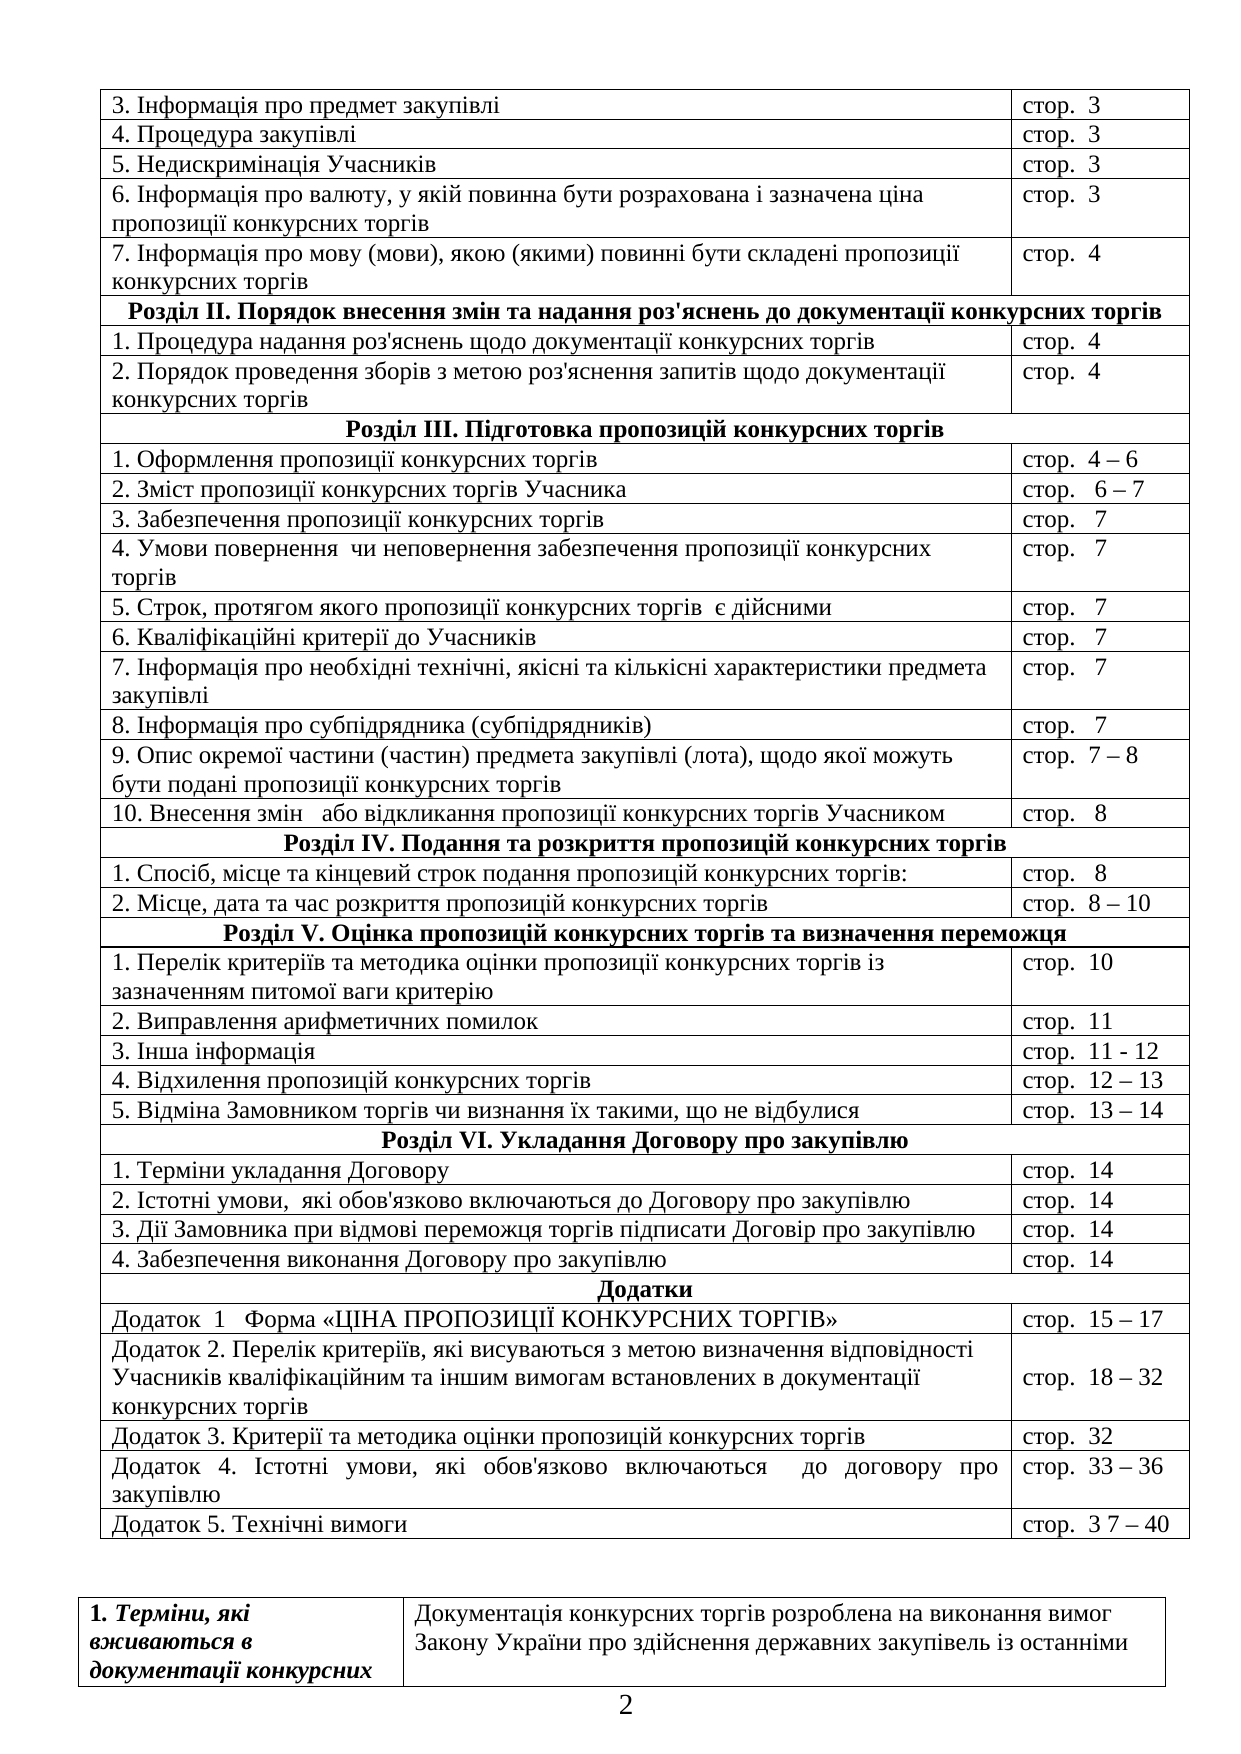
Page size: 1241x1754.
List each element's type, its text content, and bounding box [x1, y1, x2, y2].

table_cell стор. 7 [1012, 710, 1189, 739]
table_cell 2. Виправлення арифметичних помилок [101, 1006, 1011, 1035]
table_cell 3. Інформація про предмет закупівлі [101, 90, 1011, 118]
table_cell стор. 7 [1012, 622, 1189, 651]
table_cell 4. Умови повернення чи неповернення забезпечення пропозиції конкурсних торгів [101, 534, 1011, 591]
table_cell стор. 33 – 36 [1012, 1451, 1189, 1508]
table_cell стор. 14 [1012, 1215, 1189, 1243]
table_cell стор. 4 [1012, 238, 1189, 295]
table_cell стор. 32 [1012, 1421, 1189, 1450]
table_cell Розділ V. Оцінка пропозицій конкурсних торгів та визначення переможця [101, 918, 1189, 946]
table_cell 1. Процедура надання роз'яснень щодо документації конкурсних торгів [101, 326, 1011, 355]
table_cell 2. Місце, дата та час розкриття пропозицій конкурсних торгів [101, 888, 1011, 917]
table_cell стор. 3 7 – 40 [1012, 1509, 1189, 1538]
table_cell стор. 14 [1012, 1185, 1189, 1213]
table_cell Додаток 3. Критерії та методика оцінки пропозицій конкурсних торгів [101, 1421, 1011, 1450]
table_cell Розділ IV. Подання та розкриття пропозицій конкурсних торгів [101, 828, 1189, 857]
table_cell стор. 15 – 17 [1012, 1304, 1189, 1333]
table_cell 7. Інформація про необхідні технічні, якісні та кількісні характеристики предмета закупівлі [101, 652, 1011, 709]
table_cell стор. 14 [1012, 1244, 1189, 1273]
table_cell 3. Дії Замовника при відмові переможця торгів підписати Договір про закупівлю [101, 1215, 1011, 1243]
table_cell 8. Інформація про субпідрядника (субпідрядників) [101, 710, 1011, 739]
table_cell стор. 7 – 8 [1012, 740, 1189, 797]
table_cell 4. Процедура закупівлі [101, 120, 1011, 148]
table_cell Розділ VI. Укладання Договору про закупівлю [101, 1125, 1189, 1154]
table_cell 5. Строк, протягом якого пропозиції конкурсних торгів є дійсними [101, 592, 1011, 621]
table_cell стор. 8 [1012, 799, 1189, 827]
table_cell Додаток 4. Істотні умови, які обов'язково включаються до договору про закупівлю [101, 1451, 1011, 1508]
table_cell 3. Забезпечення пропозиції конкурсних торгів [101, 504, 1011, 532]
table_cell стор. 7 [1012, 534, 1189, 591]
table_cell 7. Інформація про мову (мови), якою (якими) повинні бути складені пропозиції конкурсних торгів [101, 238, 1011, 295]
table_cell Додатки [101, 1274, 1189, 1303]
table_cell стор. 13 – 14 [1012, 1095, 1189, 1124]
table_cell стор. 12 – 13 [1012, 1066, 1189, 1094]
table_cell стор. 7 [1012, 504, 1189, 532]
table_cell стор. 7 [1012, 592, 1189, 621]
table_cell 6. Інформація про валюту, у якій повинна бути розрахована і зазначена ціна пропозиції конкурсних торгів [101, 179, 1011, 237]
table_cell стор. 3 [1012, 120, 1189, 148]
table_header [404, 1598, 1165, 1686]
table_cell стор. 4 [1012, 326, 1189, 355]
table_cell стор. 3 [1012, 179, 1189, 237]
table_cell 1. Спосіб, місце та кінцевий строк подання пропозицій конкурсних торгів: [101, 858, 1011, 887]
table_cell стор. 3 [1012, 149, 1189, 178]
table_cell Додаток 2. Перелік критеріїв, які висуваються з метою визначення відповідності Учасників кваліфікаційним та іншим вимогам встановлених в документації конкурсних торгів [101, 1334, 1011, 1420]
table_cell стор. 8 – 10 [1012, 888, 1189, 917]
table_cell стор. 4 – 6 [1012, 444, 1189, 473]
table_cell 1. Терміни укладання Договору [101, 1155, 1011, 1184]
table_cell 5. Недискримінація Учасників [101, 149, 1011, 178]
table_cell 9. Опис окремої частини (частин) предмета закупівлі (лота), щодо якої можуть бути подані пропозиції конкурсних торгів [101, 740, 1011, 797]
table_cell стор. 14 [1012, 1155, 1189, 1184]
table_cell стор. 11 - 12 [1012, 1036, 1189, 1064]
table_cell Розділ III. Підготовка пропозицій конкурсних торгів [101, 414, 1189, 443]
table_cell 2. Порядок проведення зборів з метою роз'яснення запитів щодо документації конкурсних торгів [101, 356, 1011, 413]
table_cell стор. 3 [1012, 90, 1189, 118]
table_cell Додаток 5. Технічні вимоги [101, 1509, 1011, 1538]
table_cell стор. 6 – 7 [1012, 474, 1189, 503]
table_cell стор. 10 [1012, 948, 1189, 1005]
table_cell 10. Внесення змін або відкликання пропозиції конкурсних торгів Учасником [101, 799, 1011, 827]
table_cell 3. Інша інформація [101, 1036, 1011, 1064]
table_cell Додаток 1 Форма «ЦІНА ПРОПОЗИЦІЇ КОНКУРСНИХ ТОРГІВ» [101, 1304, 1011, 1333]
table_cell стор. 4 [1012, 356, 1189, 413]
table_cell 4. Забезпечення виконання Договору про закупівлю [101, 1244, 1011, 1273]
table_cell 5. Відміна Замовником торгів чи визнання їх такими, що не відбулися [101, 1095, 1011, 1124]
table_cell Розділ II. Порядок внесення змін та надання роз'яснень до документації конкурсних торгів [101, 296, 1189, 325]
table_cell 1. Перелік критеріїв та методика оцінки пропозиції конкурсних торгів із зазначенням питомої ваги критерію [101, 948, 1011, 1005]
table_cell 2. Зміст пропозиції конкурсних торгів Учасника [101, 474, 1011, 503]
table_cell 4. Відхилення пропозицій конкурсних торгів [101, 1066, 1011, 1094]
table_cell стор. 8 [1012, 858, 1189, 887]
table_cell 1. Оформлення пропозиції конкурсних торгів [101, 444, 1011, 473]
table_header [79, 1598, 403, 1686]
table_cell 6. Кваліфікаційні критерії до Учасників [101, 622, 1011, 651]
table_cell стор. 18 – 32 [1012, 1334, 1189, 1420]
table_cell стор. 11 [1012, 1006, 1189, 1035]
table_cell 2. Істотні умови, які обов'язково включаються до Договору про закупівлю [101, 1185, 1011, 1213]
table_cell стор. 7 [1012, 652, 1189, 709]
